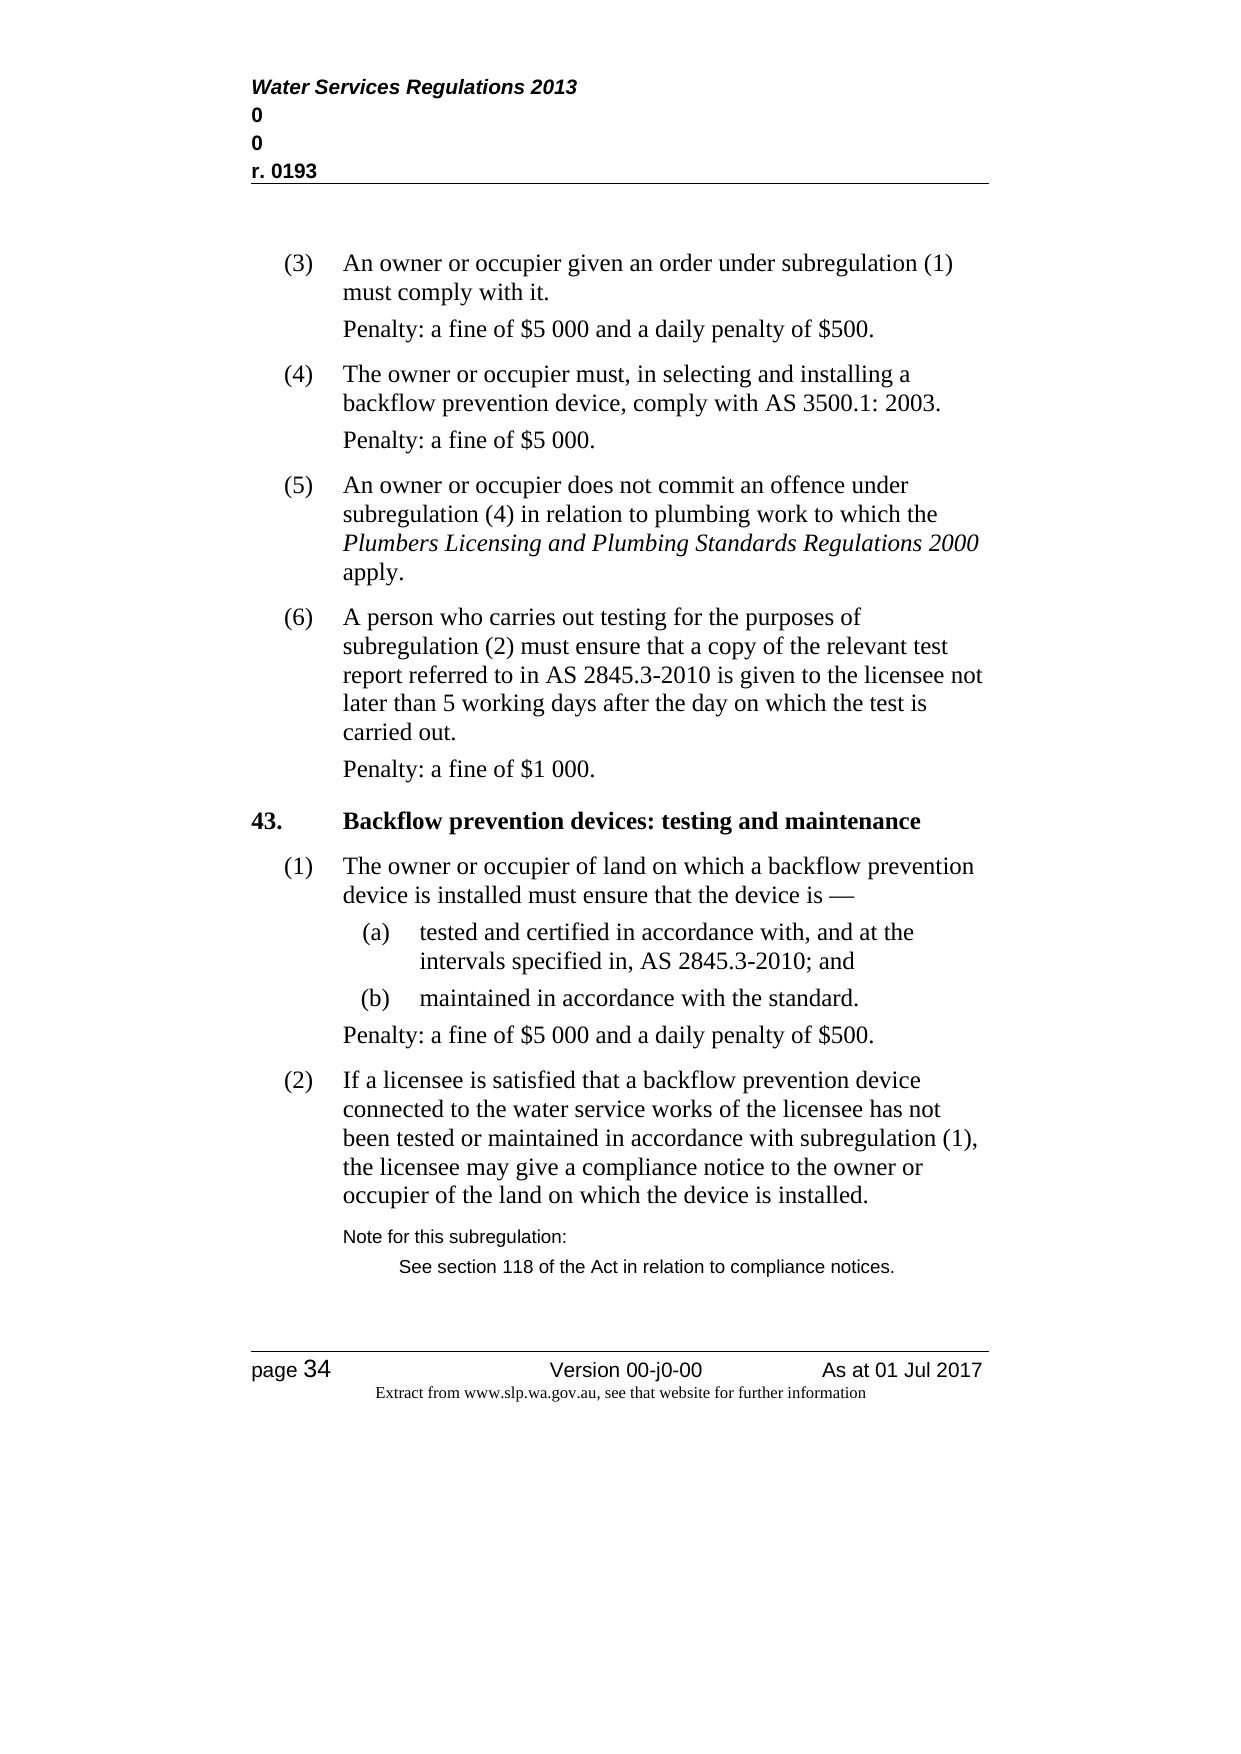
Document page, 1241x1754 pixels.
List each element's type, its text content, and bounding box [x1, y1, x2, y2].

text (2) If a licensee is satisfied that a backflow prevention device connected to the water service works of the licensee has not been tested or maintained in accordance with subregulation (1), the licensee may give a compliance notice to the owner or occupier of the land on which the device is installed. [251, 1066, 989, 1209]
text Penalty: a fine of $1 000. [251, 754, 989, 783]
subtitle 43. Backflow prevention devices: testing and maintenance [251, 806, 989, 835]
text (3) An owner or occupier given an order under subregulation (1) must comply with it. [251, 248, 989, 306]
text Penalty: a fine of $5 000 and a daily penalty of $500. [251, 314, 989, 343]
text Penalty: a fine of $5 000 and a daily penalty of $500. [251, 1020, 989, 1049]
text Penalty: a fine of $5 000. [251, 425, 989, 454]
text (5) An owner or occupier does not commit an offence under subregulation (4) in relation to plumbing work to which the Plumbers Licensing and Plumbing Standards Regulations 2000 apply. [251, 471, 989, 586]
text (6) A person who carries out testing for the purposes of subregulation (2) must ensure that a copy of the relevant test report referred to in AS 2845.3-2010 is given to the licensee not later than 5 working days after the day on which the test is carried out. [251, 602, 989, 746]
text See section 118 of the Act in relation to compliance notices. [251, 1256, 989, 1277]
text (b) maintained in accordance with the standard. [251, 983, 989, 1012]
subtitle Note for this subregulation: [251, 1226, 989, 1247]
text (4) The owner or occupier must, in selecting and installing a backflow prevention device, comply with AS 3500.1: 2003. [251, 359, 989, 417]
text (1) The owner or occupier of land on which a backflow prevention device is installed must ensure that the device is — [251, 851, 989, 909]
text (a) tested and certified in accordance with, and at the intervals specified in, AS 2845.3-2010; and [251, 917, 989, 975]
